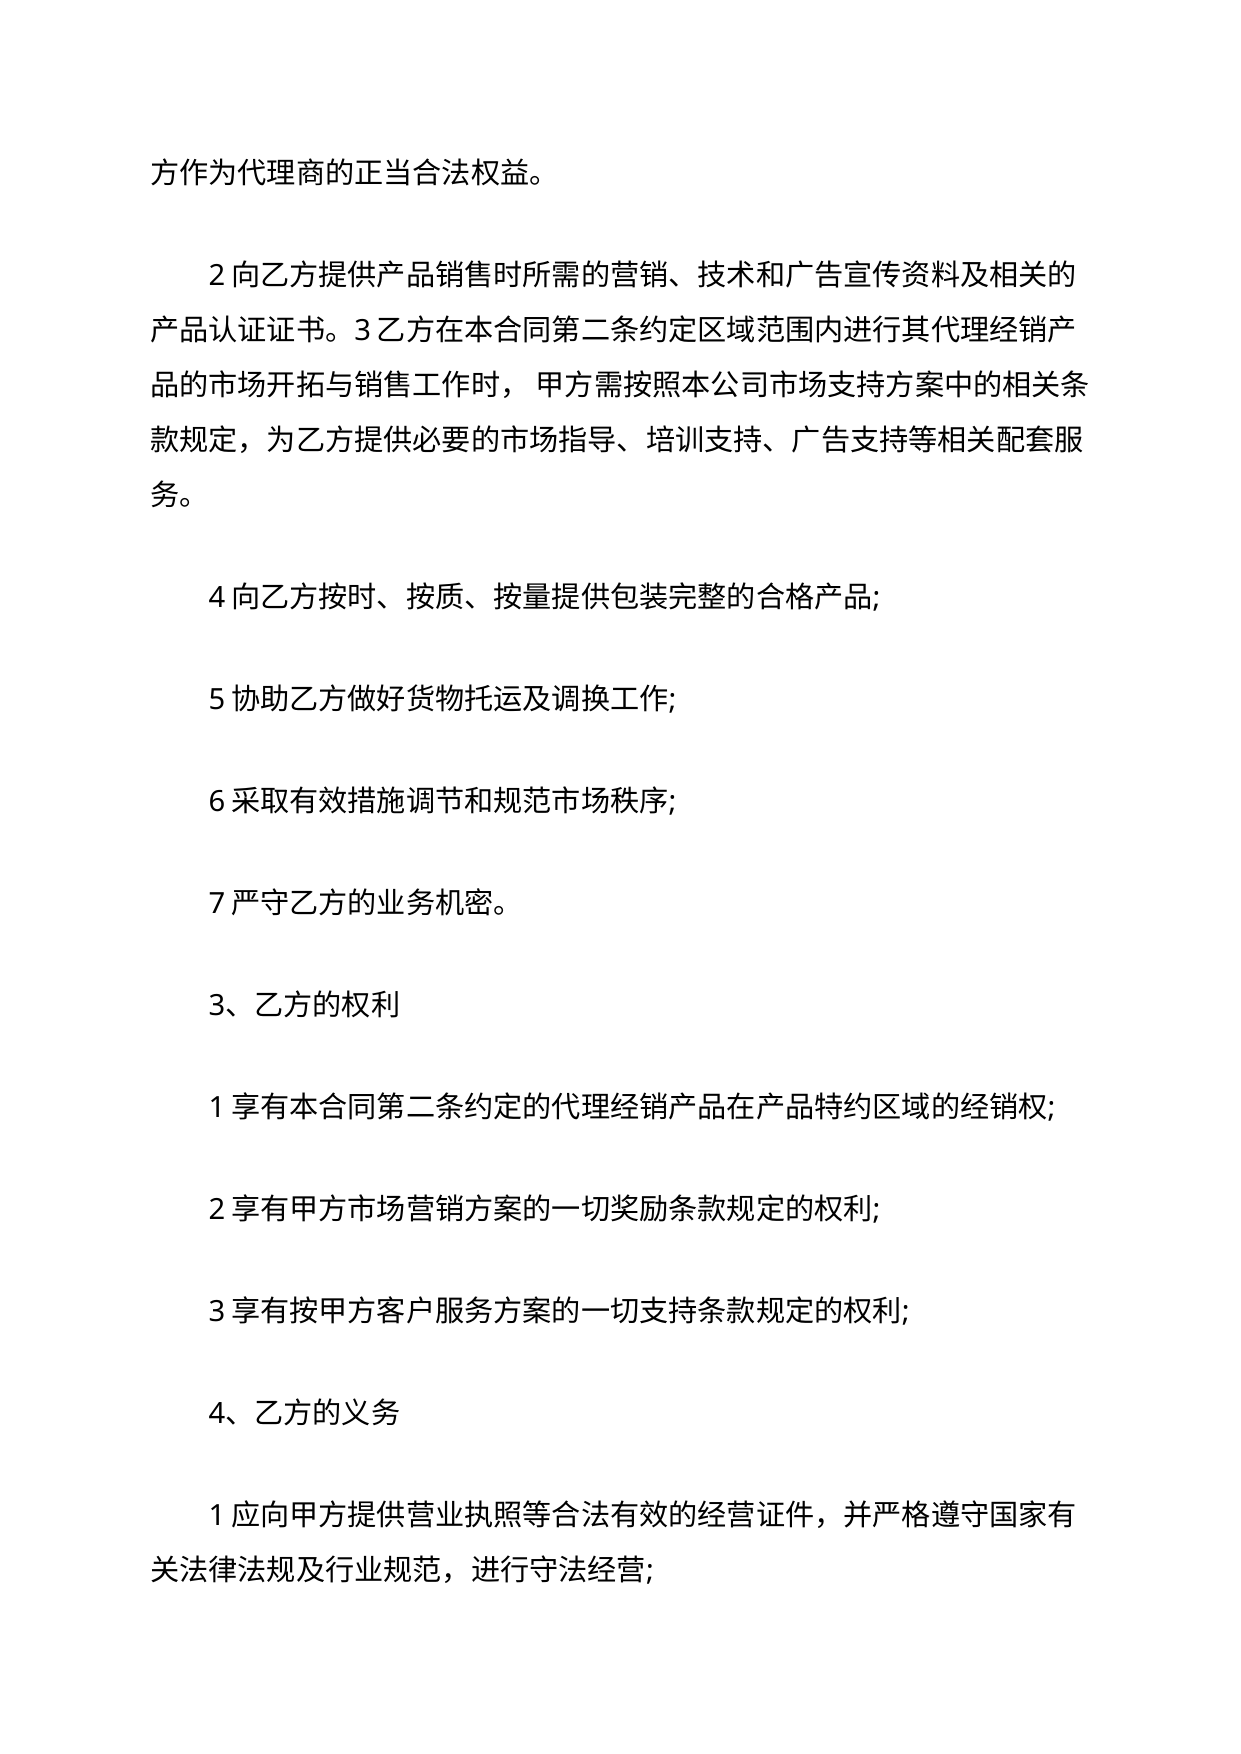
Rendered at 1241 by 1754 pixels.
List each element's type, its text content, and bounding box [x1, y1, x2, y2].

text 7严守乙方的业务机密。 [150, 879, 1090, 922]
text 1享有本合同第二条约定的代理经销产品在产品特约区域的经销权; [150, 1083, 1090, 1126]
text 6采取有效措施调节和规范市场秩序; [150, 777, 1090, 820]
text 2享有甲方市场营销方案的一切奖励条款规定的权利; [150, 1185, 1090, 1228]
text 5协助乙方做好货物托运及调换工作; [150, 675, 1090, 718]
text 3、乙方的权利 [150, 981, 1090, 1024]
text 4、乙方的义务 [150, 1389, 1090, 1432]
text 4向乙方按时、按质、按量提供包装完整的合格产品; [150, 573, 1090, 616]
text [150, 150, 1090, 192]
text 2向乙方提供产品销售时所需的营销、技术和广告宣传资料及相关的产品认证证书。3乙方在本合同第二条约定区域范围内进行其代理经销产品的市场开拓与销售工作时， 甲方需按照本公司市场支持方案中的相关条款规定，为乙方提供必要的市场指导、培训支持、广告支持等相关配套服务。 [150, 252, 1090, 514]
text 1应向甲方提供营业执照等合法有效的经营证件，并严格遵守国家有关法律法规及行业规范，进行守法经营; [150, 1491, 1090, 1588]
text 3享有按甲方客户服务方案的一切支持条款规定的权利; [150, 1287, 1090, 1329]
